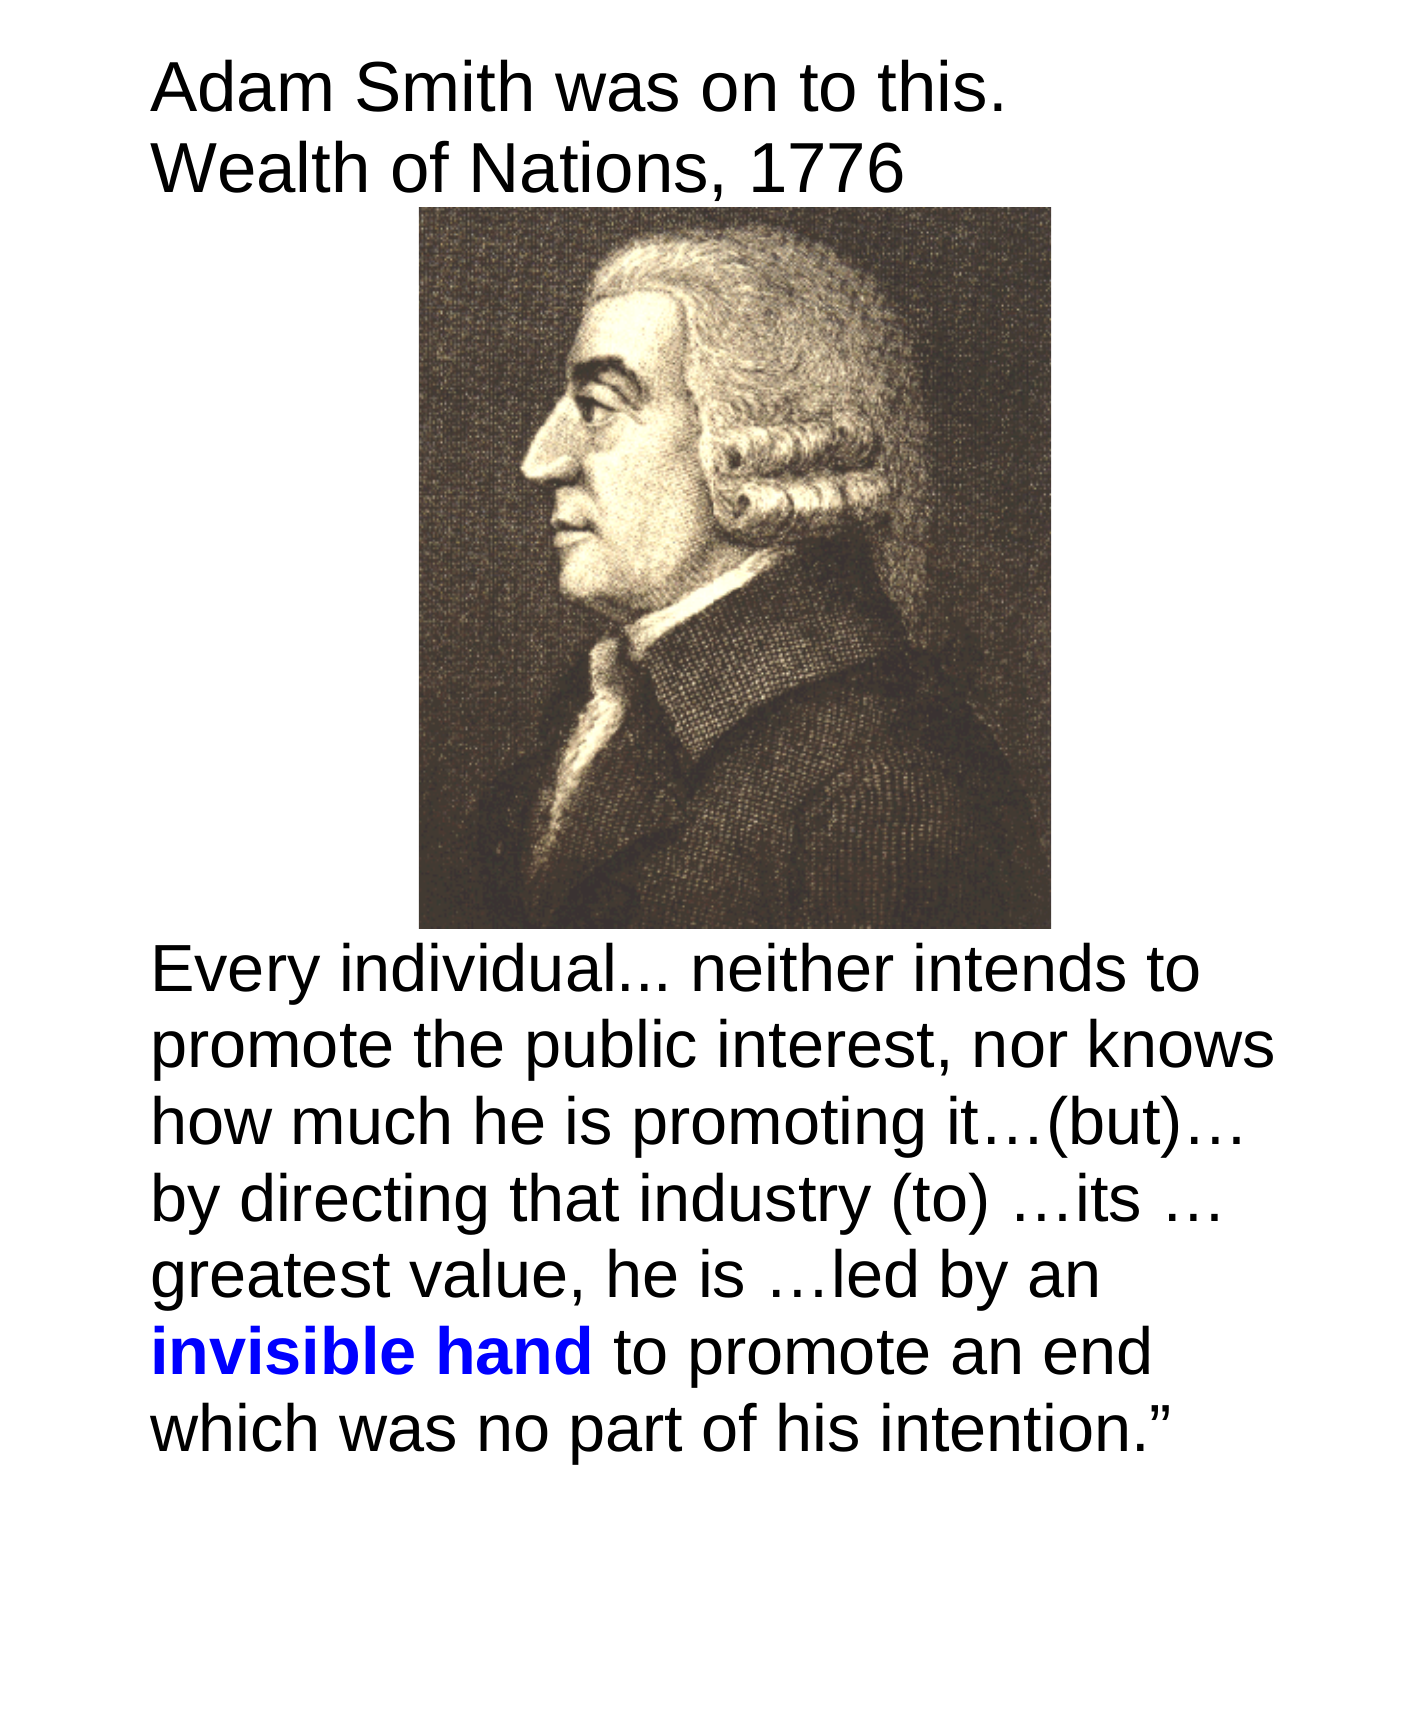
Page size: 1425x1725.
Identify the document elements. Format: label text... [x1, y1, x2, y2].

text Adam Smith was on to this. [150, 45, 1320, 126]
text Wealth of Nations, 1776 [150, 126, 1320, 208]
picture [418, 207, 1052, 929]
text Every individual... neither intends to promote the public interest, nor knows how much he is promoting it…(but)…by directing that industry (to) …its … greatest value, he is …led by an invisible hand to promote an end which was no part of his intention.” [150, 928, 1320, 1465]
